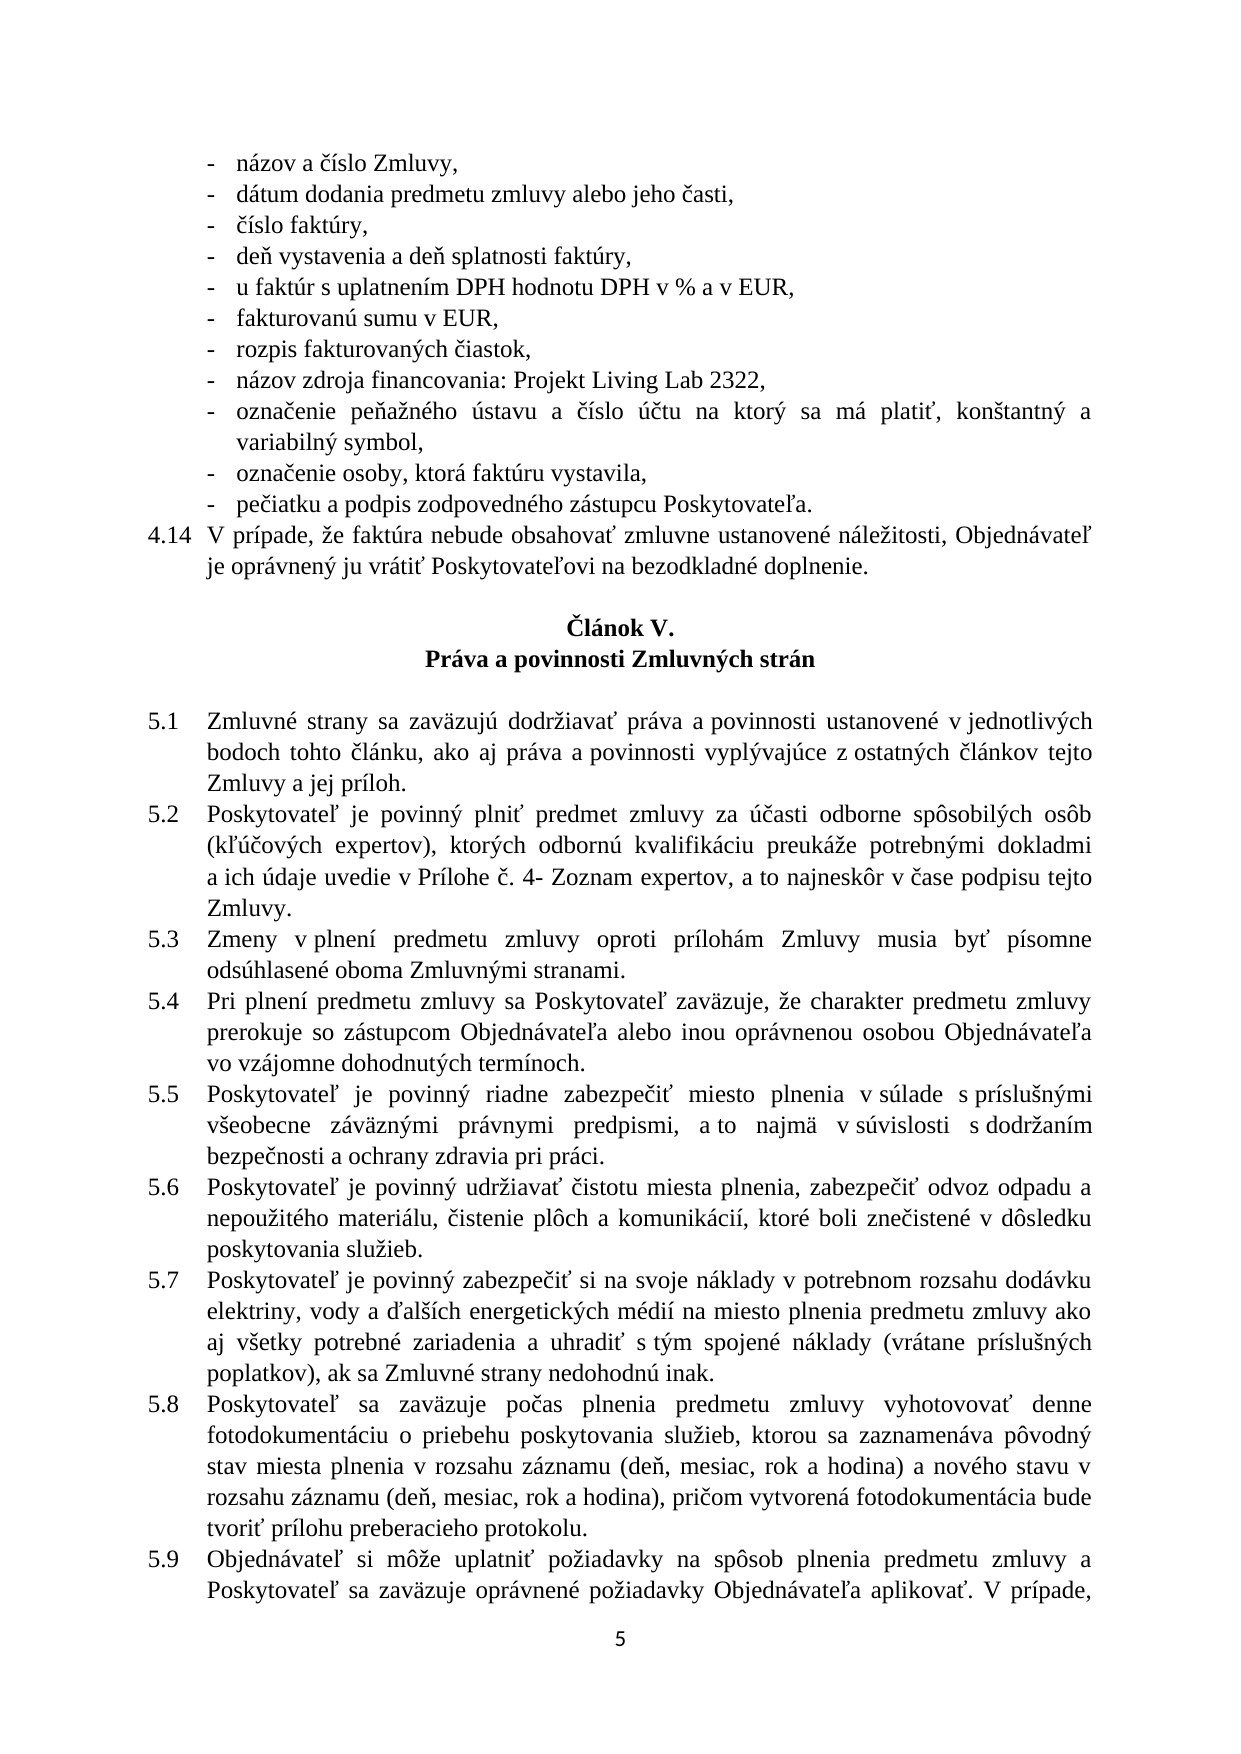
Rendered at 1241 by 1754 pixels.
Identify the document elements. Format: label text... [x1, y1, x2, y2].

list deň vystavenia a deň splatnosti faktúry, [207, 241, 1093, 269]
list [148, 1544, 1093, 1604]
list názov zdroja financovania: Projekt Living Lab 2322, [207, 365, 1093, 394]
list Poskytovateľ je povinný plniť predmet zmluvy za účasti odborne spôsobilých osôb (kľúčových expertov), ktorých odbornú kvalifikáciu preukáže potrebnými dokladmi a ich údaje uvedie v Prílohe č. 4- Zoznam expertov, a to najneskôr v čase podpisu tejto Zmluvy. [148, 799, 1093, 921]
list Zmeny v plnení predmetu zmluvy oproti prílohám Zmluvy musia byť písomne odsúhlasené oboma Zmluvnými stranami. [148, 924, 1093, 983]
list u faktúr s uplatnením DPH hodnotu DPH v % a v EUR, [207, 272, 1093, 301]
list Poskytovateľ je povinný udržiavať čistotu miesta plnenia, zabezpečiť odvoz odpadu a nepoužitého materiálu, čistenie plôch a komunikácií, ktoré boli znečistené v dôsledku poskytovania služieb. [148, 1172, 1093, 1263]
list názov a číslo Zmluvy, [207, 148, 1093, 176]
list Poskytovateľ sa zaväzuje počas plnenia predmetu zmluvy vyhotovovať denne fotodokumentáciu o priebehu poskytovania služieb, ktorou sa zaznamenáva pôvodný stav miesta plnenia v rozsahu záznamu (deň, mesiac, rok a hodina) a nového stavu v rozsahu záznamu (deň, mesiac, rok a hodina), pričom vytvorená fotodokumentácia bude tvoriť prílohu preberacieho protokolu. [148, 1389, 1093, 1542]
list Zmluvné strany sa zaväzujú dodržiavať práva a povinnosti ustanovené v jednotlivých bodoch tohto článku, ako aj práva a povinnosti vyplývajúce z ostatných článkov tejto Zmluvy a jej príloh. [148, 706, 1093, 797]
list V prípade, že faktúra nebude obsahovať zmluvne ustanovené náležitosti, Objednávateľ je oprávnený ju vrátiť Poskytovateľovi na bezodkladné doplnenie. [148, 520, 1093, 580]
list označenie peňažného ústavu a číslo účtu na ktorý sa má platiť, konštantný a variabilný symbol, [207, 396, 1093, 456]
list fakturovanú sumu v EUR, [207, 303, 1093, 332]
list Poskytovateľ je povinný zabezpečiť si na svoje náklady v potrebnom rozsahu dodávku elektriny, vody a ďalších energetických médií na miesto plnenia predmetu zmluvy ako aj všetky potrebné zariadenia a uhradiť s tým spojené náklady (vrátane príslušných poplatkov), ak sa Zmluvné strany nedohodnú inak. [148, 1265, 1093, 1387]
list rozpis fakturovaných čiastok, [207, 334, 1093, 363]
list pečiatku a podpis zodpovedného zástupcu Poskytovateľa. [207, 489, 1093, 518]
list označenie osoby, ktorá faktúru vystavila, [207, 458, 1093, 487]
list Pri plnení predmetu zmluvy sa Poskytovateľ zaväzuje, že charakter predmetu zmluvy prerokuje so zástupcom Objednávateľa alebo inou oprávnenou osobou Objednávateľa vo vzájomne dohodnutých termínoch. [148, 986, 1093, 1077]
list číslo faktúry, [207, 210, 1093, 238]
text Článok V. [148, 613, 1093, 642]
list Poskytovateľ je povinný riadne zabezpečiť miesto plnenia v súlade s príslušnými všeobecne záväznými právnymi predpismi, a to najmä v súvislosti s dodržaním bezpečnosti a ochrany zdravia pri práci. [148, 1079, 1093, 1170]
text Práva a povinnosti Zmluvných strán [148, 644, 1093, 673]
list dátum dodania predmetu zmluvy alebo jeho časti, [207, 179, 1093, 207]
